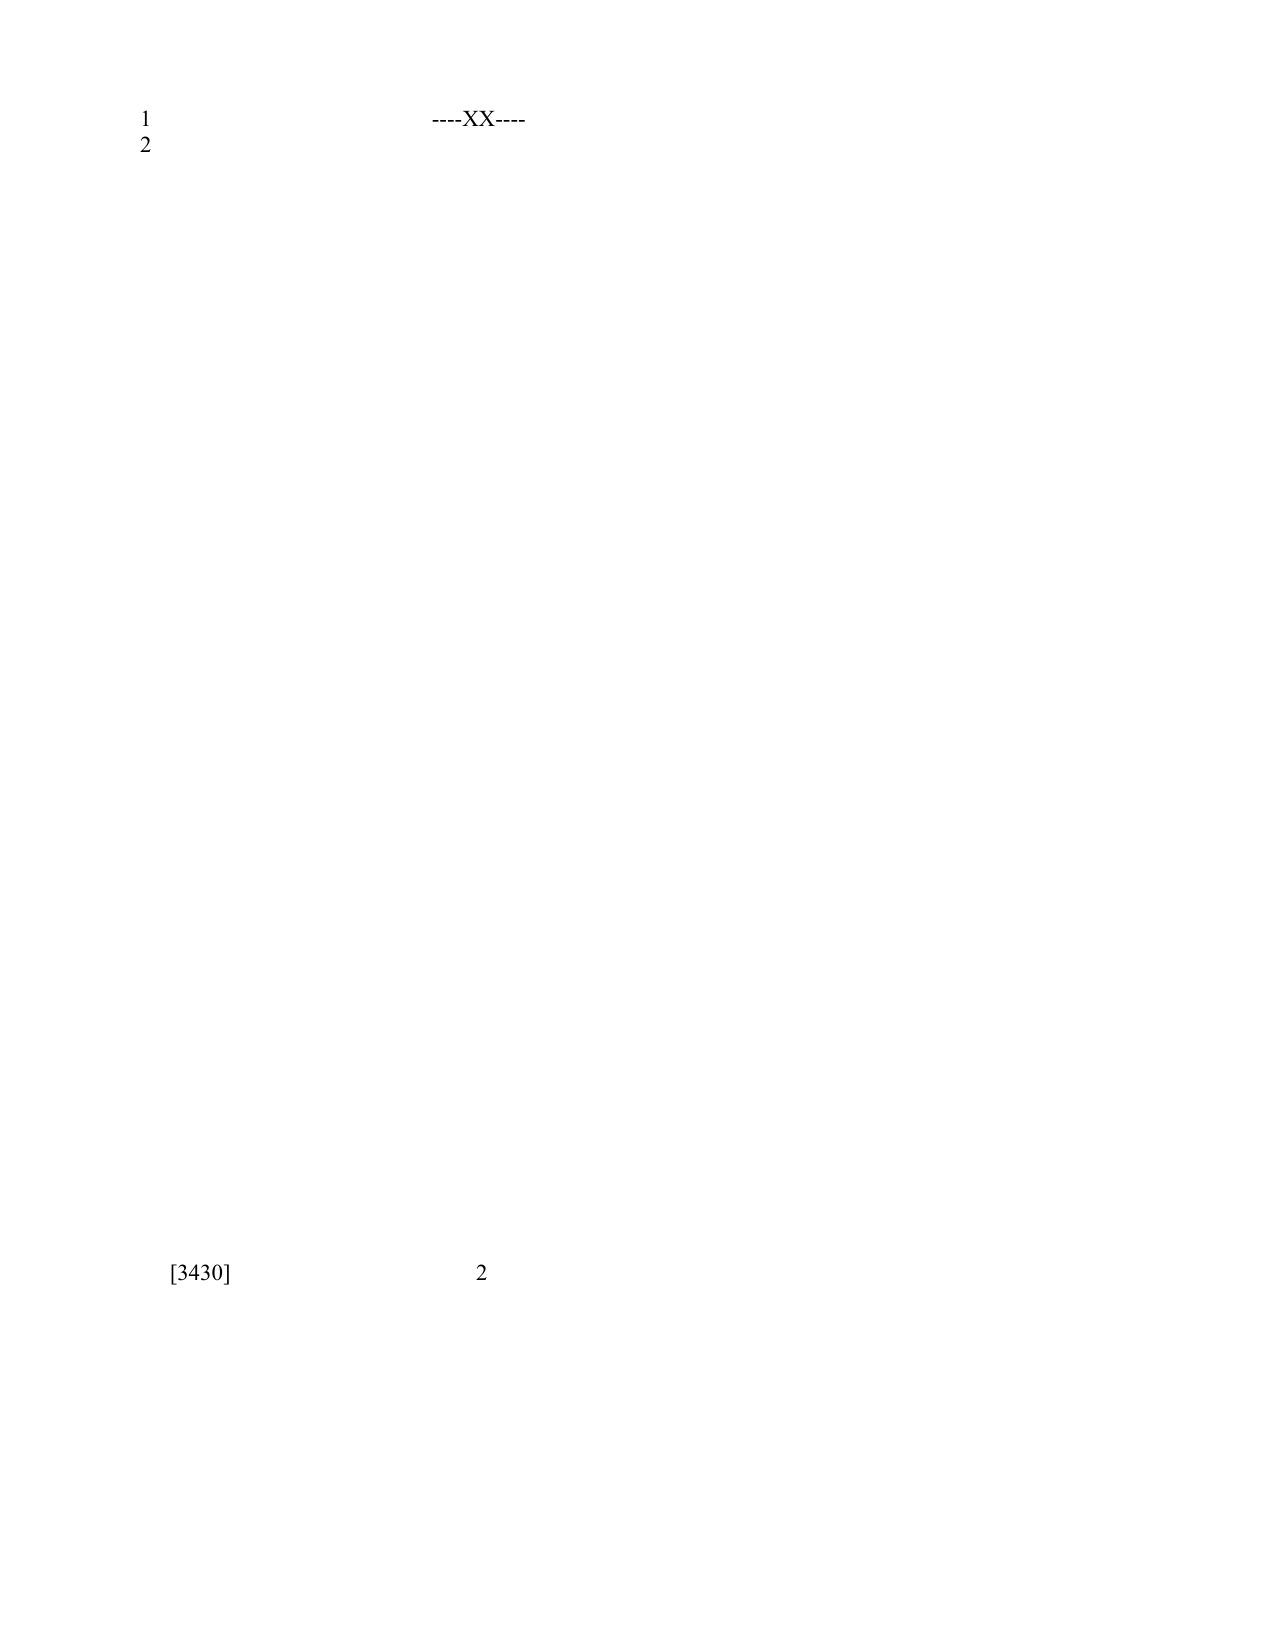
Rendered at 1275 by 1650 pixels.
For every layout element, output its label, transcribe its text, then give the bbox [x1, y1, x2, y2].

text ----XX---- [169, 105, 787, 131]
